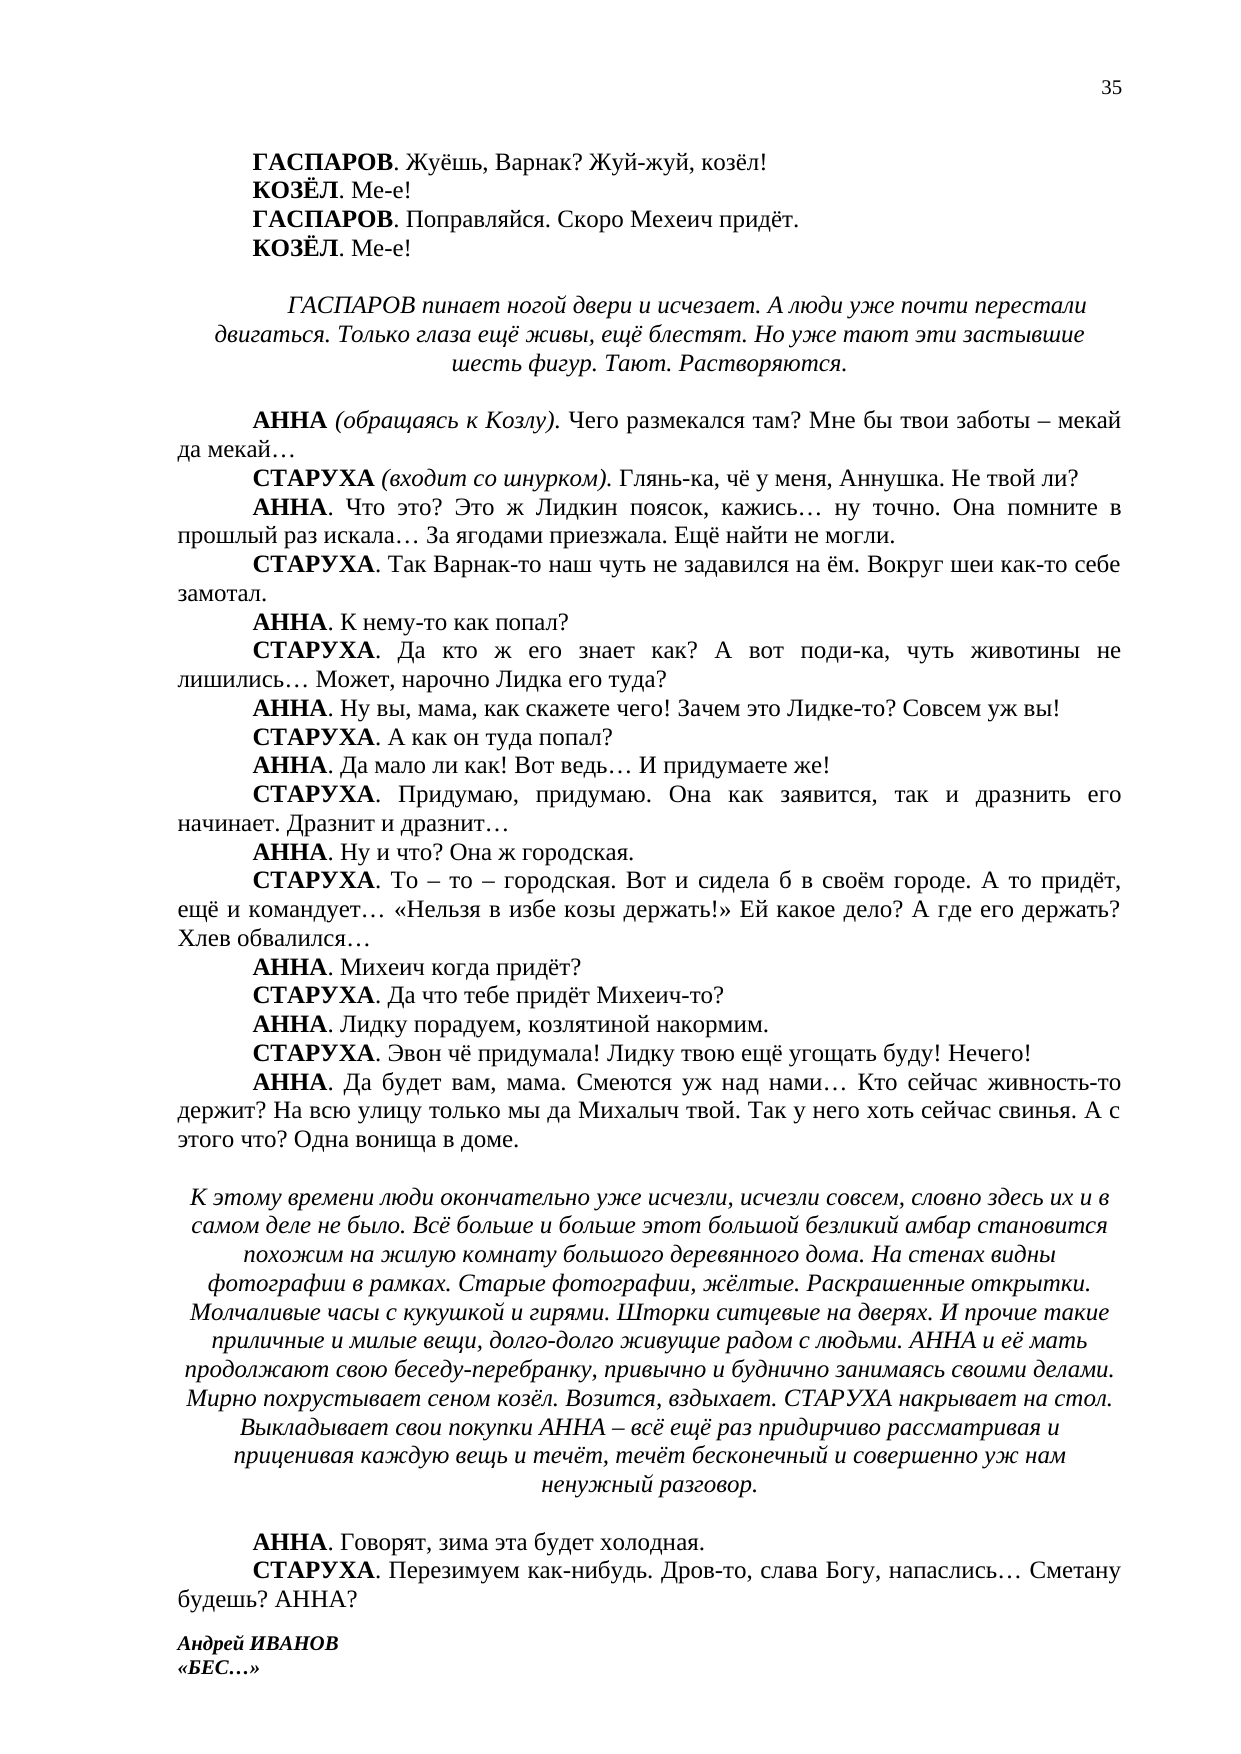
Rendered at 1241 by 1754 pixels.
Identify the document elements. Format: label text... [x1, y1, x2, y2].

text ГАСПАРОВ. Поправляйся. Скоро Мехеич придёт. [177, 204, 1122, 233]
text СТАРУХА. Да что тебе придёт Михеич-то? [177, 981, 1122, 1009]
text КОЗЁЛ. Ме-е! [177, 233, 1122, 262]
text СТАРУХА. Да кто ж его знает как? А вот поди-ка, чуть животины не лишились… Может, нарочно Лидка его туда? [177, 636, 1122, 693]
text АННА. Лидку порадуем, козлятиной накормим. [177, 1009, 1122, 1038]
text АННА. Михеич когда придёт? [177, 952, 1122, 981]
text СТАРУХА. Эвон чё придумала! Лидку твою ещё угощать буду! Нечего! [177, 1038, 1122, 1067]
text СТАРУХА (входит со шнурком). Глянь-ка, чё у меня, Аннушка. Не твой ли? [177, 463, 1122, 492]
text АННА. Что это? Это ж Лидкин поясок, кажись… ну точно. Она помните в прошлый раз искала… За ягодами приезжала. Ещё найти не могли. [177, 492, 1122, 549]
text АННА. Да будет вам, мама. Смеются уж над нами… Кто сейчас живность-то держит? На всю улицу только мы да Михалыч твой. Так у него хоть сейчас свинья. А с этого что? Одна вонища в доме. [177, 1067, 1122, 1153]
text АННА. К нему-то как попал? [177, 607, 1122, 636]
text ГАСПАРОВ. Жуёшь, Варнак? Жуй-жуй, козёл! [177, 147, 1122, 176]
text СТАРУХА. А как он туда попал? [177, 722, 1122, 751]
text АННА. Говорят, зима эта будет холодная. [177, 1527, 1122, 1556]
text АННА (обращаясь к Козлу). Чего размекался там? Мне бы твои заботы – мекай да мекай… [177, 406, 1122, 463]
text СТАРУХА. Перезимуем как-нибудь. Дров-то, слава Богу, напаслись… Сметану будешь? АННА? [177, 1556, 1122, 1613]
text ГАСПАРОВ пинает ногой двери и исчезает. А люди уже почти перестали двигаться. Только глаза ещё живы, ещё блестят. Но уже тают эти застывшие шесть фигур. Тают. Растворяются. [177, 291, 1122, 377]
text АННА. Да мало ли как! Вот ведь… И придумаете же! [177, 751, 1122, 779]
text КОЗЁЛ. Ме-е! [177, 176, 1122, 204]
text СТАРУХА. То – то – городская. Вот и сидела б в своём городе. А то придёт, ещё и командует… «Нельзя в избе козы держать!» Ей какое дело? А где его держать? Хлев обвалился… [177, 866, 1122, 952]
text К этому времени люди окончательно уже исчезли, исчезли совсем, словно здесь их и в самом деле не было. Всё больше и больше этот большой безликий амбар становится похожим на жилую комнату большого деревянного дома. На стенах видны фотографии в рамках. Старые фотографии, жёлтые. Раскрашенные открытки. Молчаливые часы с кукушкой и гирями. Шторки ситцевые на дверях. И прочие такие приличные и милые вещи, долго-долго живущие радом с людьми. АННА и её мать продолжают свою беседу-перебранку, привычно и буднично занимаясь своими делами. Мирно похрустывает сеном козёл. Возится, вздыхает. СТАРУХА накрывает на стол. Выкладывает свои покупки АННА – всё ещё раз придирчиво рассматривая и приценивая каждую вещь и течёт, течёт бесконечный и совершенно уж нам ненужный разговор. [177, 1182, 1122, 1498]
text АННА. Ну вы, мама, как скажете чего! Зачем это Лидке-то? Совсем уж вы! [177, 693, 1122, 722]
text СТАРУХА. Так Варнак-то наш чуть не задавился на ём. Вокруг шеи как-то себе замотал. [177, 549, 1122, 607]
text СТАРУХА. Придумаю, придумаю. Она как заявится, так и дразнить его начинает. Дразнит и дразнит… [177, 779, 1122, 837]
text АННА. Ну и что? Она ж городская. [177, 837, 1122, 866]
